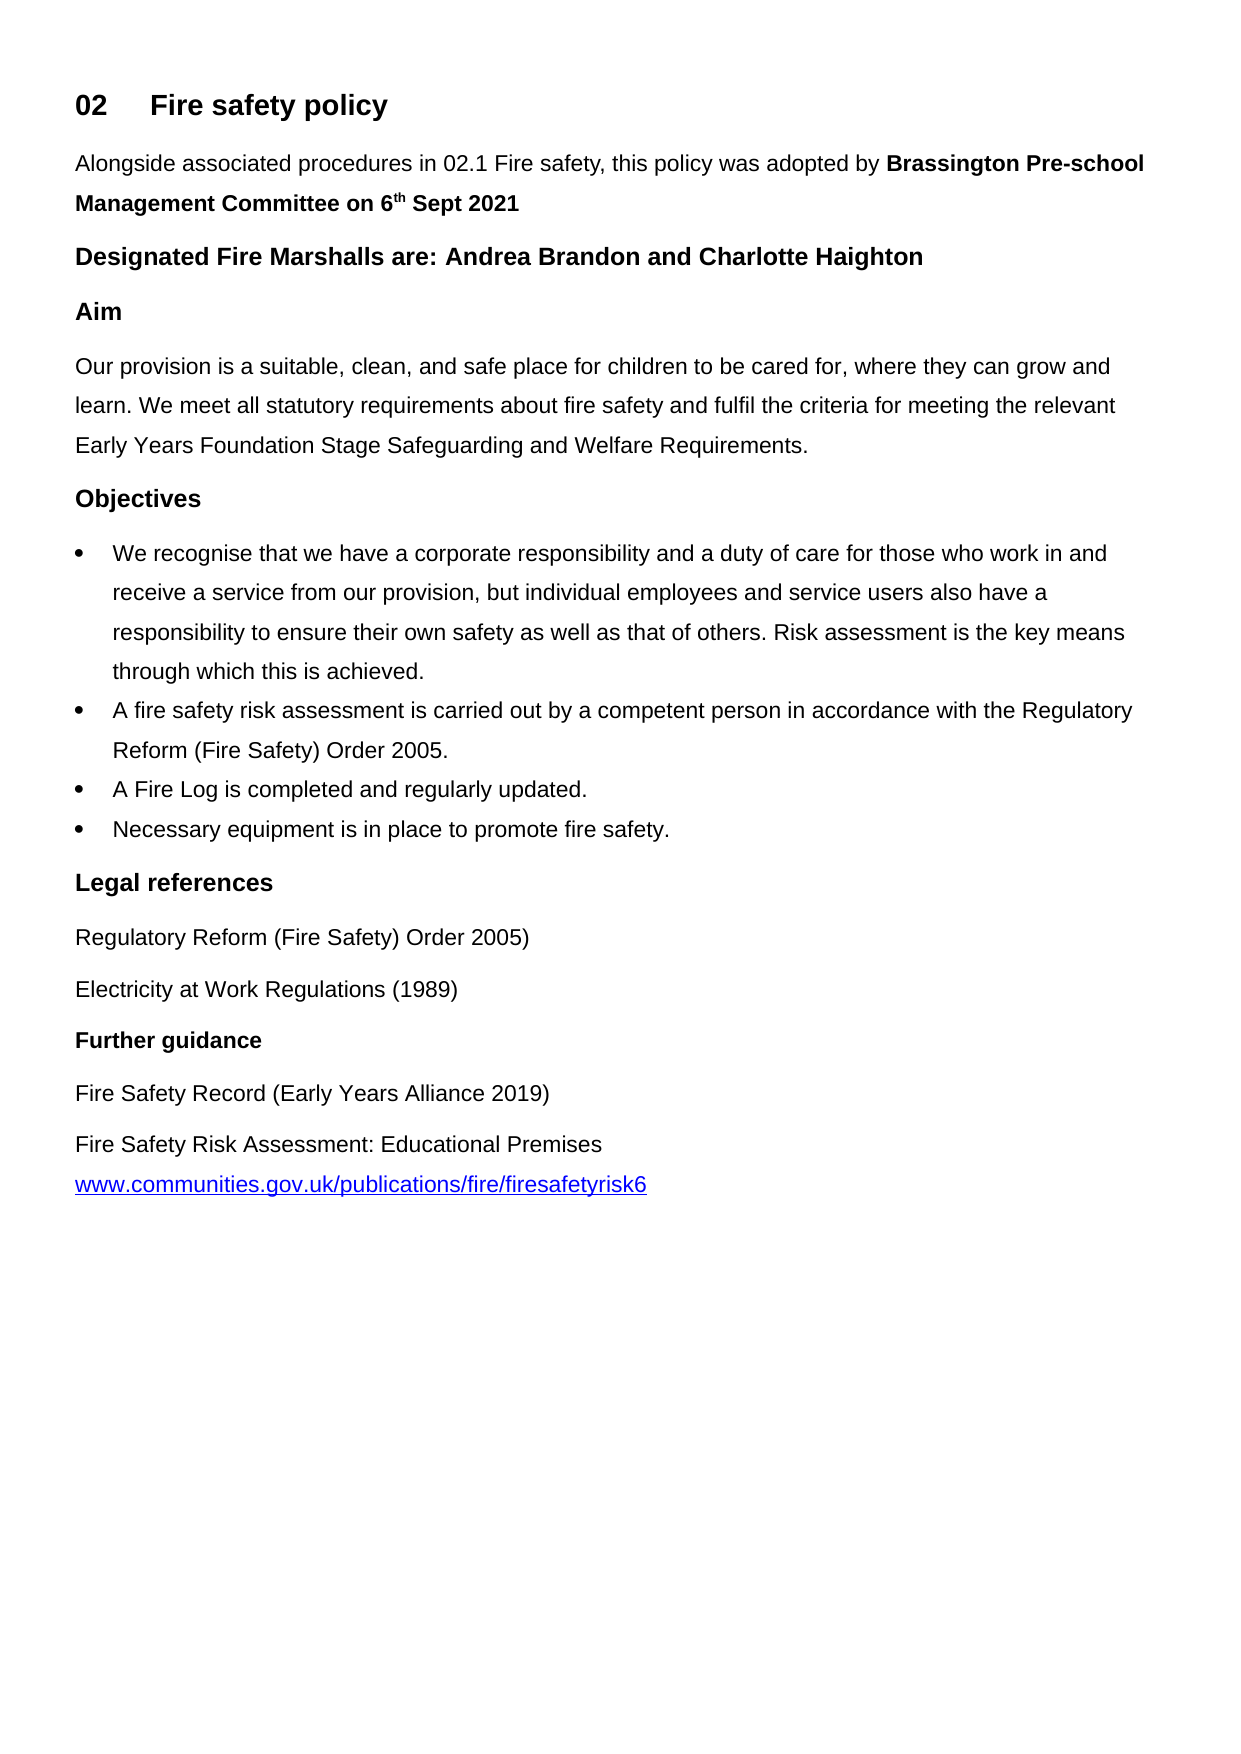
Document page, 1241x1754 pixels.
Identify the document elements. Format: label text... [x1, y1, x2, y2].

text Regulatory Reform (Fire Safety) Order 2005) [75, 923, 1165, 950]
text Designated Fire Marshalls are: Andrea Brandon and Charlotte Haighton [75, 242, 1165, 271]
text Fire Safety Record (Early Years Alliance 2019) [75, 1079, 1165, 1106]
subtitle Aim [75, 297, 1165, 326]
text Fire Safety Risk Assessment: Educational Premises www.communities.gov.uk/publications/fire/firesafetyrisk6 [75, 1131, 1165, 1197]
list A fire safety risk assessment is carried out by a competent person in accordance with the Regulatory Reform (Fire Safety) Order 2005. [75, 697, 1165, 763]
text Electricity at Work Regulations (1989) [75, 976, 1165, 1002]
text Further guidance [75, 1027, 1165, 1054]
subtitle 02 Fire safety policy [75, 87, 1165, 121]
subtitle Legal references [75, 868, 1165, 897]
list We recognise that we have a corporate responsibility and a duty of care for those who work in and receive a service from our provision, but individual employees and service users also have a responsibility to ensure their own safety as well as that of others. Risk assessment is the key means through which this is achieved. [75, 539, 1165, 684]
text Our provision is a suitable, clean, and safe place for children to be cared for, where they can grow and learn. We meet all statutory requirements about fire safety and fulfil the criteria for meeting the relevant Early Years Foundation Stage Safeguarding and Welfare Requirements. [75, 353, 1165, 458]
text Objectives [75, 484, 1165, 513]
subtitle Alongside associated procedures in 02.1 Fire safety, this policy was adopted by Brassington Pre-school Management Committee on 6th Sept 2021 [75, 150, 1165, 216]
list A Fire Log is completed and regularly updated. [75, 776, 1165, 803]
list Necessary equipment is in place to promote fire safety. [75, 816, 1165, 842]
